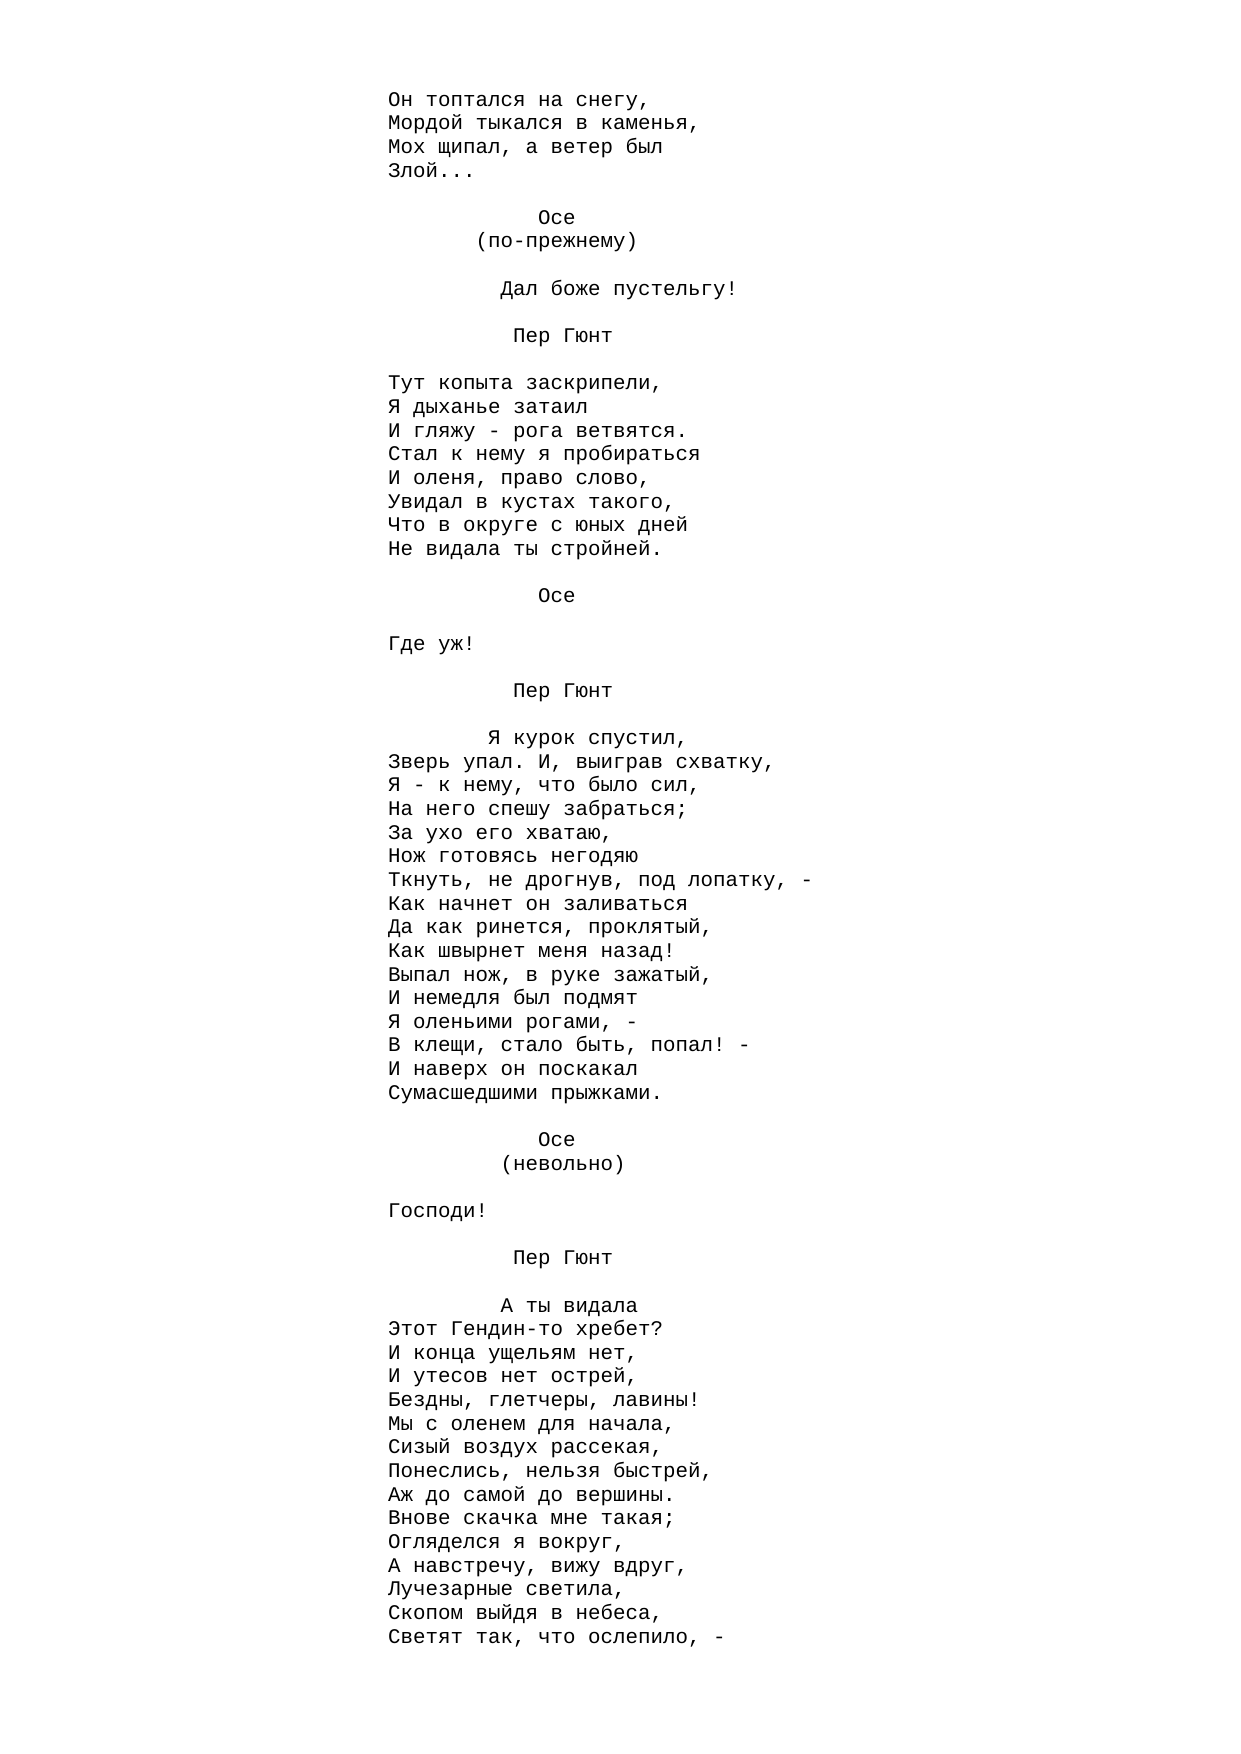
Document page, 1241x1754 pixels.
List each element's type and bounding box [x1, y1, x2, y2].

text [100, 89, 1146, 1649]
